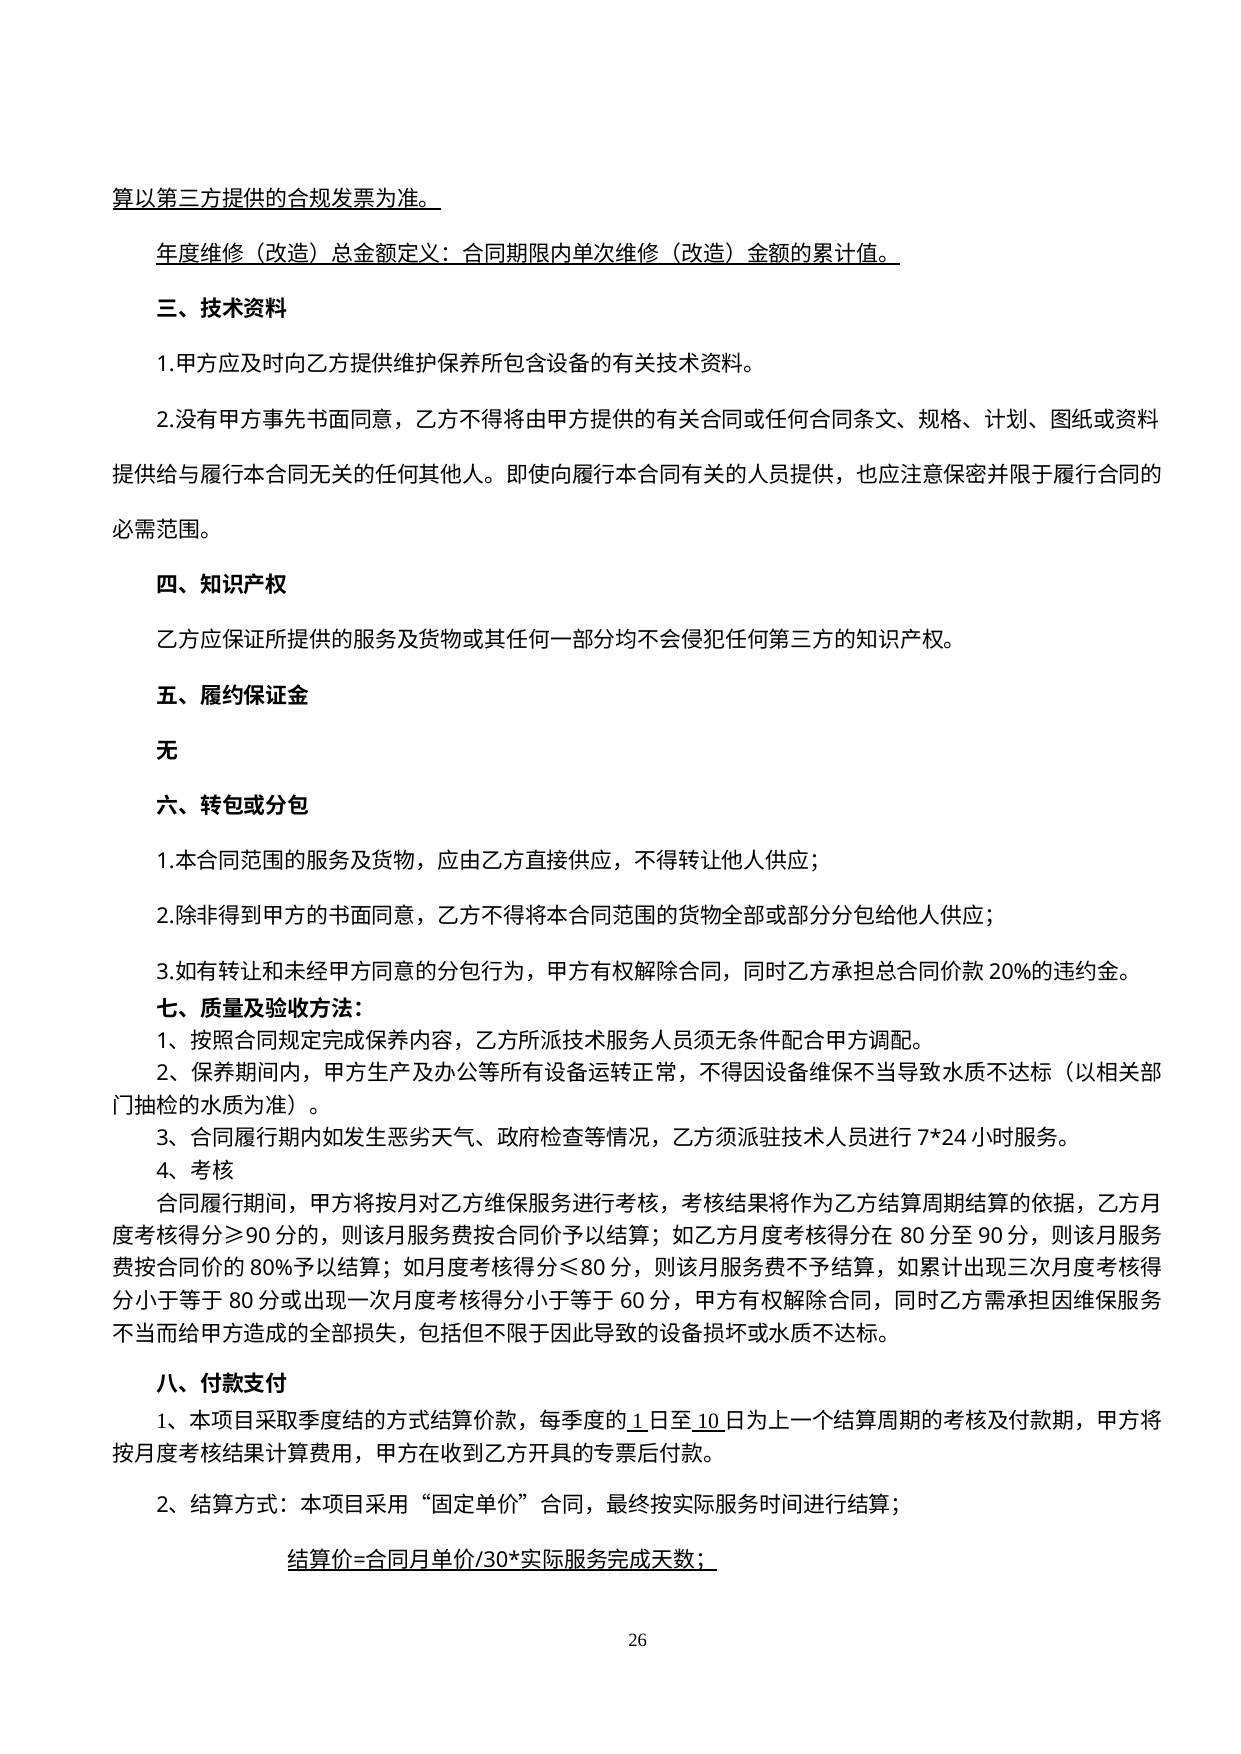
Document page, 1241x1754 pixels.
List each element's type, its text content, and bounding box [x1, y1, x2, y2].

text 1.甲方应及时向乙方提供维护保养所包含设备的有关技术资料。 [112, 328, 1162, 383]
text 六、转包或分包 [112, 769, 1162, 824]
text 结算价=合同月单价/30*实际服务完成天数； [112, 1523, 1162, 1578]
text 1、按照合同规定完成保养内容，乙方所派技术服务人员须无条件配合甲方调配。 [112, 1023, 1162, 1055]
text 1.本合同范围的服务及货物，应由乙方直接供应，不得转让他人供应； [112, 824, 1162, 880]
text 合同履行期间，甲方将按月对乙方维保服务进行考核，考核结果将作为乙方结算周期结算的依据，乙方月度考核得分≥90分的，则该月服务费按合同价予以结算；如乙方月度考核得分在80分至90分，则该月服务费按合同价的80%予以结算；如月度考核得分≤80分，则该月服务费不予结算，如累计出现三次月度考核得分小于等于80分或出现一次月度考核得分小于等于60分，甲方有权解除合同，同时乙方需承担因维保服务不当而给甲方造成的全部损失，包括但不限于因此导致的设备损坏或水质不达标。 [112, 1185, 1162, 1348]
text 四、知识产权 [112, 548, 1162, 604]
text 2.除非得到甲方的书面同意，乙方不得将本合同范围的货物全部或部分分包给他人供应； [112, 880, 1162, 935]
text 三、技术资料 [112, 272, 1162, 328]
text 年度维修（改造）总金额定义：合同期限内单次维修（改造）金额的累计值。 [112, 217, 1162, 272]
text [112, 162, 1162, 217]
text 1、本项目采取季度结的方式结算价款，每季度的 1 日至 10 日为上一个结算周期的考核及付款期，甲方将按月度考核结果计算费用，甲方在收到乙方开具的专票后付款。 [112, 1403, 1162, 1468]
text 3.如有转让和未经甲方同意的分包行为，甲方有权解除合同，同时乙方承担总合同价款20%的违约金。 [112, 935, 1162, 990]
list 无 [112, 714, 1162, 769]
text 七、质量及验收方法： [112, 990, 1162, 1023]
text 4、考核 [112, 1153, 1162, 1185]
list 结算方式：本项目采用“固定单价”合同，最终按实际服务时间进行结算； [112, 1468, 1162, 1523]
text 八、付款支付 [112, 1348, 1162, 1403]
text 2、保养期间内，甲方生产及办公等所有设备运转正常，不得因设备维保不当导致水质不达标（以相关部门抽检的水质为准）。 [112, 1055, 1162, 1120]
text 2.没有甲方事先书面同意，乙方不得将由甲方提供的有关合同或任何合同条文、规格、计划、图纸或资料提供给与履行本合同无关的任何其他人。即使向履行本合同有关的人员提供，也应注意保密并限于履行合同的必需范围。 [112, 383, 1162, 548]
list 履约保证金 [112, 659, 1162, 714]
text 3、合同履行期内如发生恶劣天气、政府检查等情况，乙方须派驻技术人员进行7*24小时服务。 [112, 1120, 1162, 1153]
text 乙方应保证所提供的服务及货物或其任何一部分均不会侵犯任何第三方的知识产权。 [112, 604, 1162, 659]
